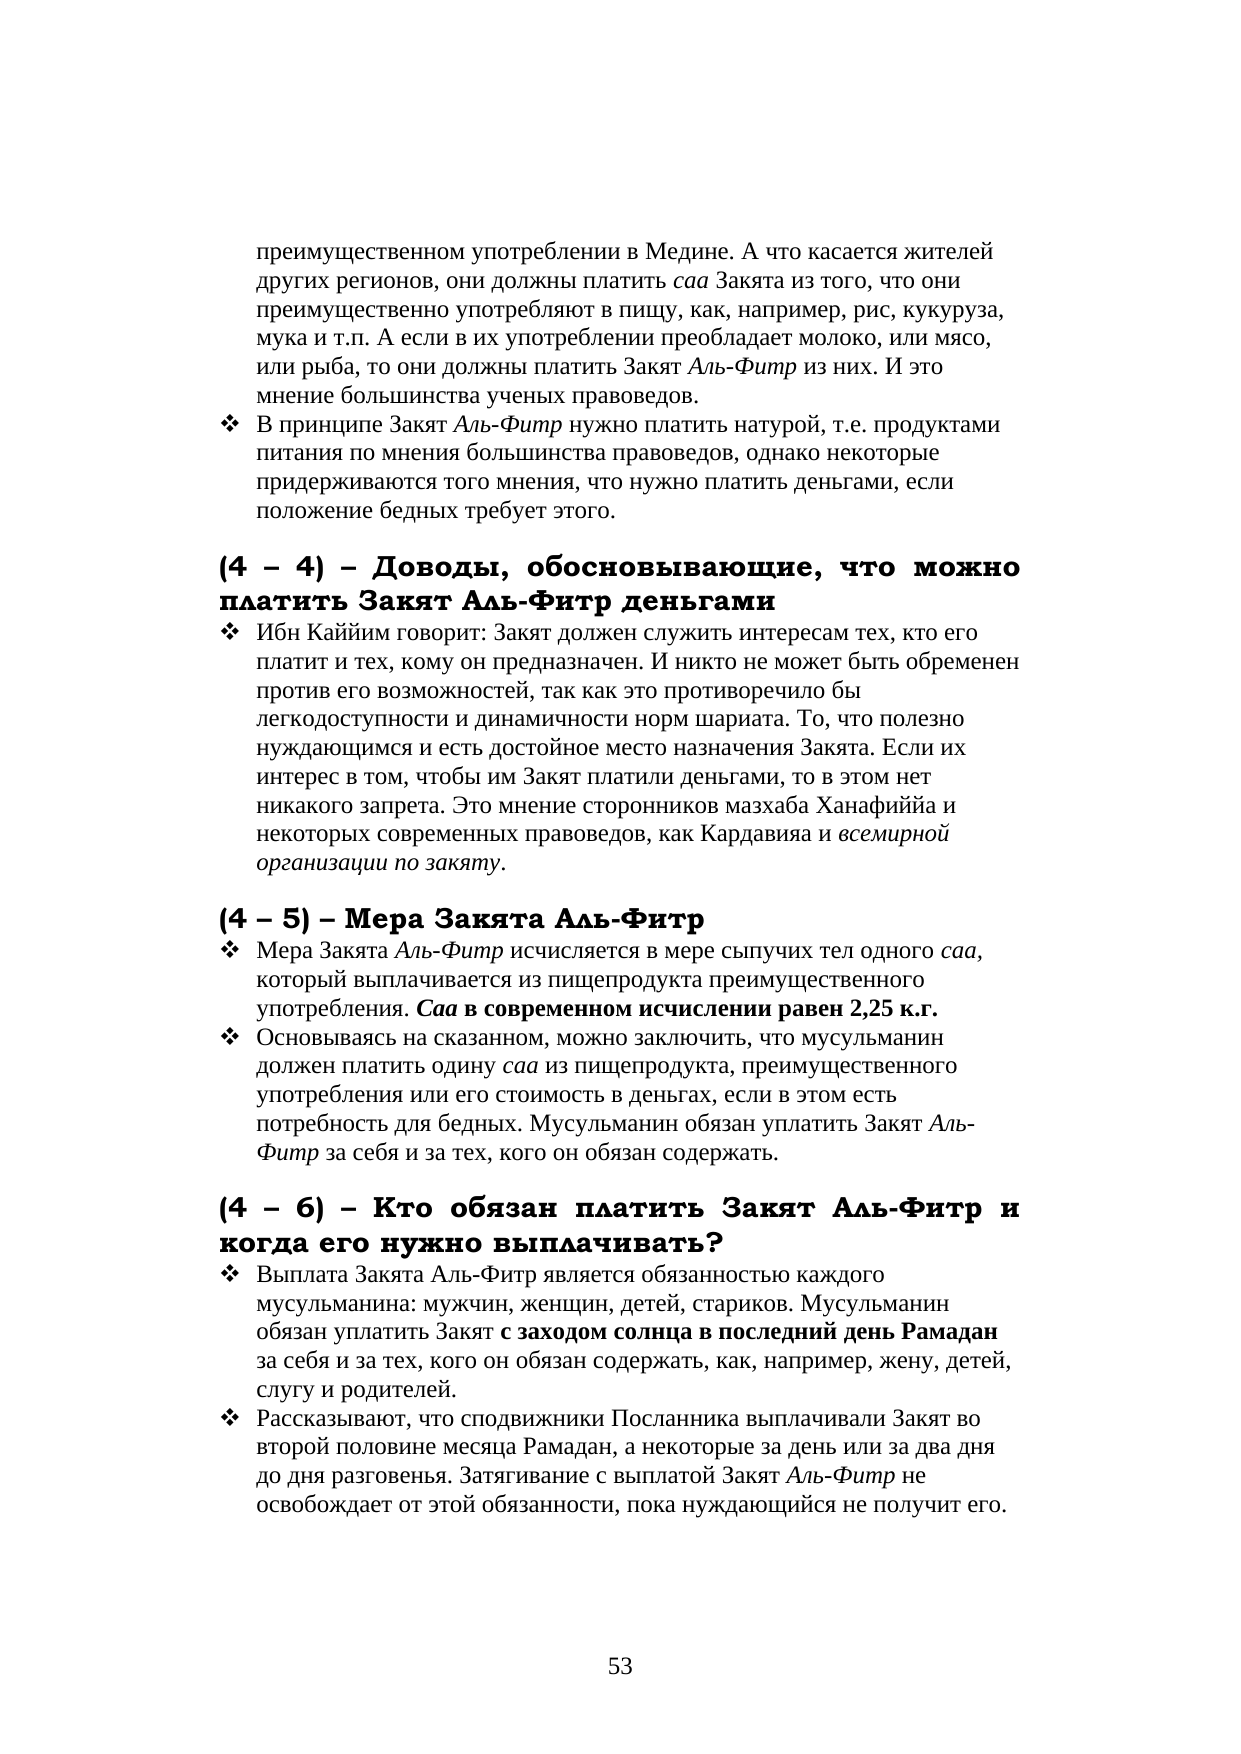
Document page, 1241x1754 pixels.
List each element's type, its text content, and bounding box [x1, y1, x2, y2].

list Выплата Закята Аль-Фитр является обязанностью каждого мусульманина: мужчин, женщин, детей, стариков. Мусульманин обязан уплатить Закят с заходом солнца в последний день Рамадан за себя и за тех, кого он обязан содержать, как, например, жену, детей, слугу и родителей. [218, 1259, 1022, 1403]
text (4 – 5) – Мера Закята Аль-Фитр [218, 901, 1022, 935]
list Ибн Каййим говорит: Закят должен служить интересам тех, кто его платит и тех, кому он предназначен. И никто не может быть обременен против его возможностей, так как это противоречило бы легкодоступности и динамичности норм шариата. То, что полезно нуждающимся и есть достойное место назначения Закята. Если их интерес в том, чтобы им Закят платили деньгами, то в этом нет никакого запрета. Это мнение сторонников мазхаба Ханафиййа и некоторых современных правоведов, как Кардавияа и всемирной организации по закяту. [218, 617, 1022, 876]
text (4 – 6) – Кто обязан платить Закят Аль-Фитр и когда его нужно выплачивать? [218, 1190, 1022, 1259]
list Основываясь на сказанном, можно заключить, что мусульманин должен платить одину саа из пищепродукта, преимущественного употребления или его стоимость в деньгах, если в этом есть потребность для бедных. Мусульманин обязан уплатить Закят Аль-Фитр за себя и за тех, кого он обязан содержать. [218, 1022, 1022, 1165]
list Мера Закята Аль-Фитр исчисляется в мере сыпучих тел одного саа, который выплачивается из пищепродукта преимущественного употребления. Саа в современном исчислении равен 2,25 к.г. [218, 935, 1022, 1022]
list В принципе Закят Аль-Фитр нужно платить натурой, т.е. продуктами питания по мнения большинства правоведов, однако некоторые придерживаются того мнения, что нужно платить деньгами, если положение бедных требует этого. [218, 409, 1022, 524]
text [256, 236, 1022, 409]
list Рассказывают, что сподвижники Посланника выплачивали Закят во второй половине месяца Рамадан, а некоторые за день или за два дня до дня разговенья. Затягивание с выплатой Закят Аль-Фитр не освобождает от этой обязанности, пока нуждающийся не получит его. [218, 1403, 1022, 1518]
text (4 – 4) – Доводы, обосновывающие, что можно платить Закят Аль-Фитр деньгами [218, 549, 1022, 617]
